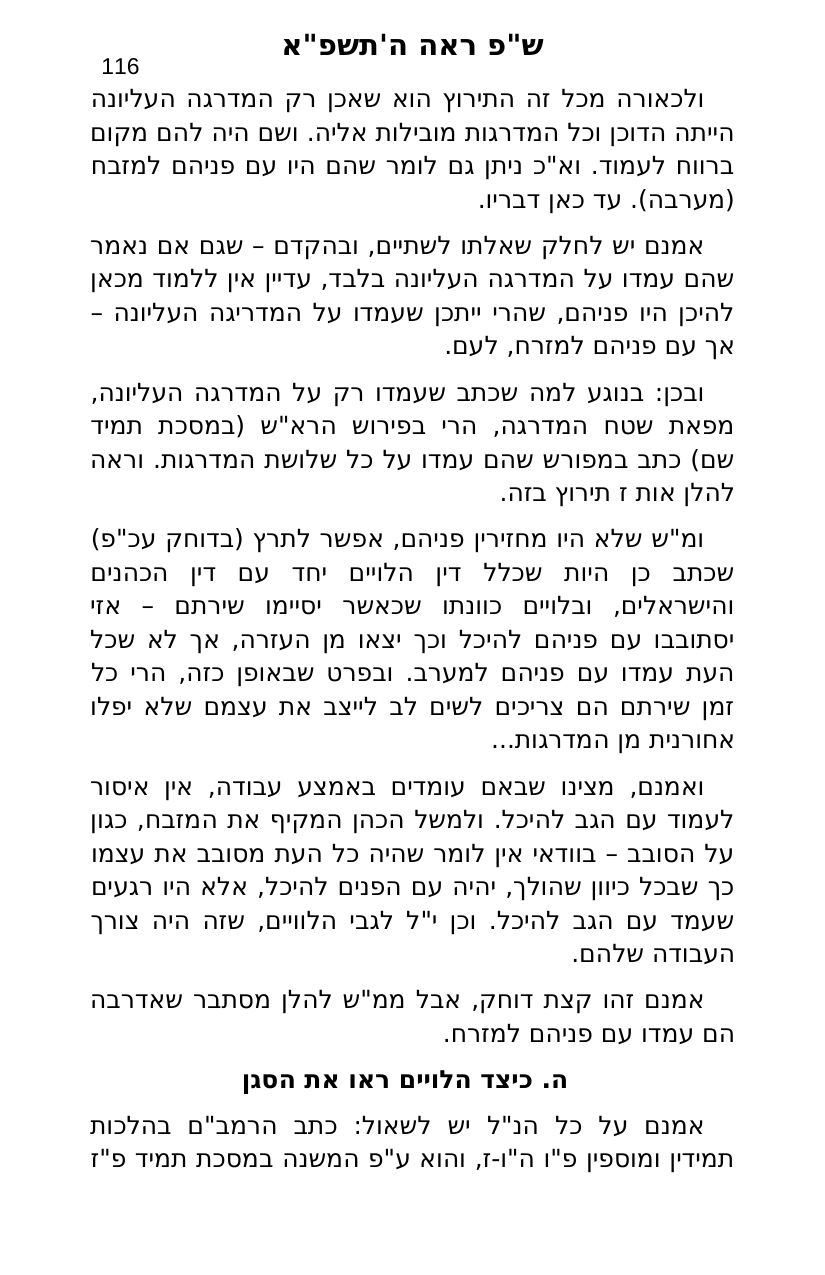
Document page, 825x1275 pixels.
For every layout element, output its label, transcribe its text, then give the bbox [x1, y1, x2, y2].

text ומ"ש שלא היו מחזירין פניהם, אפשר לתרץ (בדוחק עכ"פ) שכתב כן היות שכלל דין הלויים יחד עם דין הכהנים והישראלים, ובלויים כוונתו שכאשר יסיימו שירתם – אזי יסתובבו עם פניהם להיכל וכך יצאו מן העזרה, אך לא שכל העת עמדו עם פניהם למערב. ובפרט שבאופן כזה, הרי כל זמן שירתם הם צריכים לשים לב לייצב את עצמם שלא יפלו אחורנית מן המדרגות... [90, 524, 735, 755]
text ה. כיצד הלויים ראו את הסגן [90, 1065, 735, 1094]
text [90, 1111, 735, 1174]
text ואמנם, מצינו שבאם עומדים באמצע עבודה, אין איסור לעמוד עם הגב להיכל. ולמשל הכהן המקיף את המזבח, כגון על הסובב – בוודאי אין לומר שהיה כל העת מסובב את עצמו כך שבכל כיוון שהולך, יהיה עם הפנים להיכל, אלא היו רגעים שעמד עם הגב להיכל. וכן י"ל לגבי הלוויים, שזה היה צורך העבודה שלהם. [90, 772, 735, 968]
text ולכאורה מכל זה התירוץ הוא שאכן רק המדרגה העליונה הייתה הדוכן וכל המדרגות מובילות אליה. ושם היה להם מקום ברווח לעמוד. וא"כ ניתן גם לומר שהם היו עם פניהם למזבח (מערבה). עד כאן דבריו. [90, 84, 735, 214]
text אמנם זהו קצת דוחק, אבל ממ"ש להלן מסתבר שאדרבה הם עמדו עם פניהם למזרח. [90, 985, 735, 1048]
text ובכן: בנוגע למה שכתב שעמדו רק על המדרגה העליונה, מפאת שטח המדרגה, הרי בפירוש הרא"ש (במסכת תמיד שם) כתב במפורש שהם עמדו על כל שלושת המדרגות. וראה להלן אות ז תירוץ בזה. [90, 378, 735, 507]
text אמנם יש לחלק שאלתו לשתיים, ובהקדם – שגם אם נאמר שהם עמדו על המדרגה העליונה בלבד, עדיין אין ללמוד מכאן להיכן היו פניהם, שהרי ייתכן שעמדו על המדריגה העליונה – אך עם פניהם למזרח, לעם. [90, 231, 735, 361]
